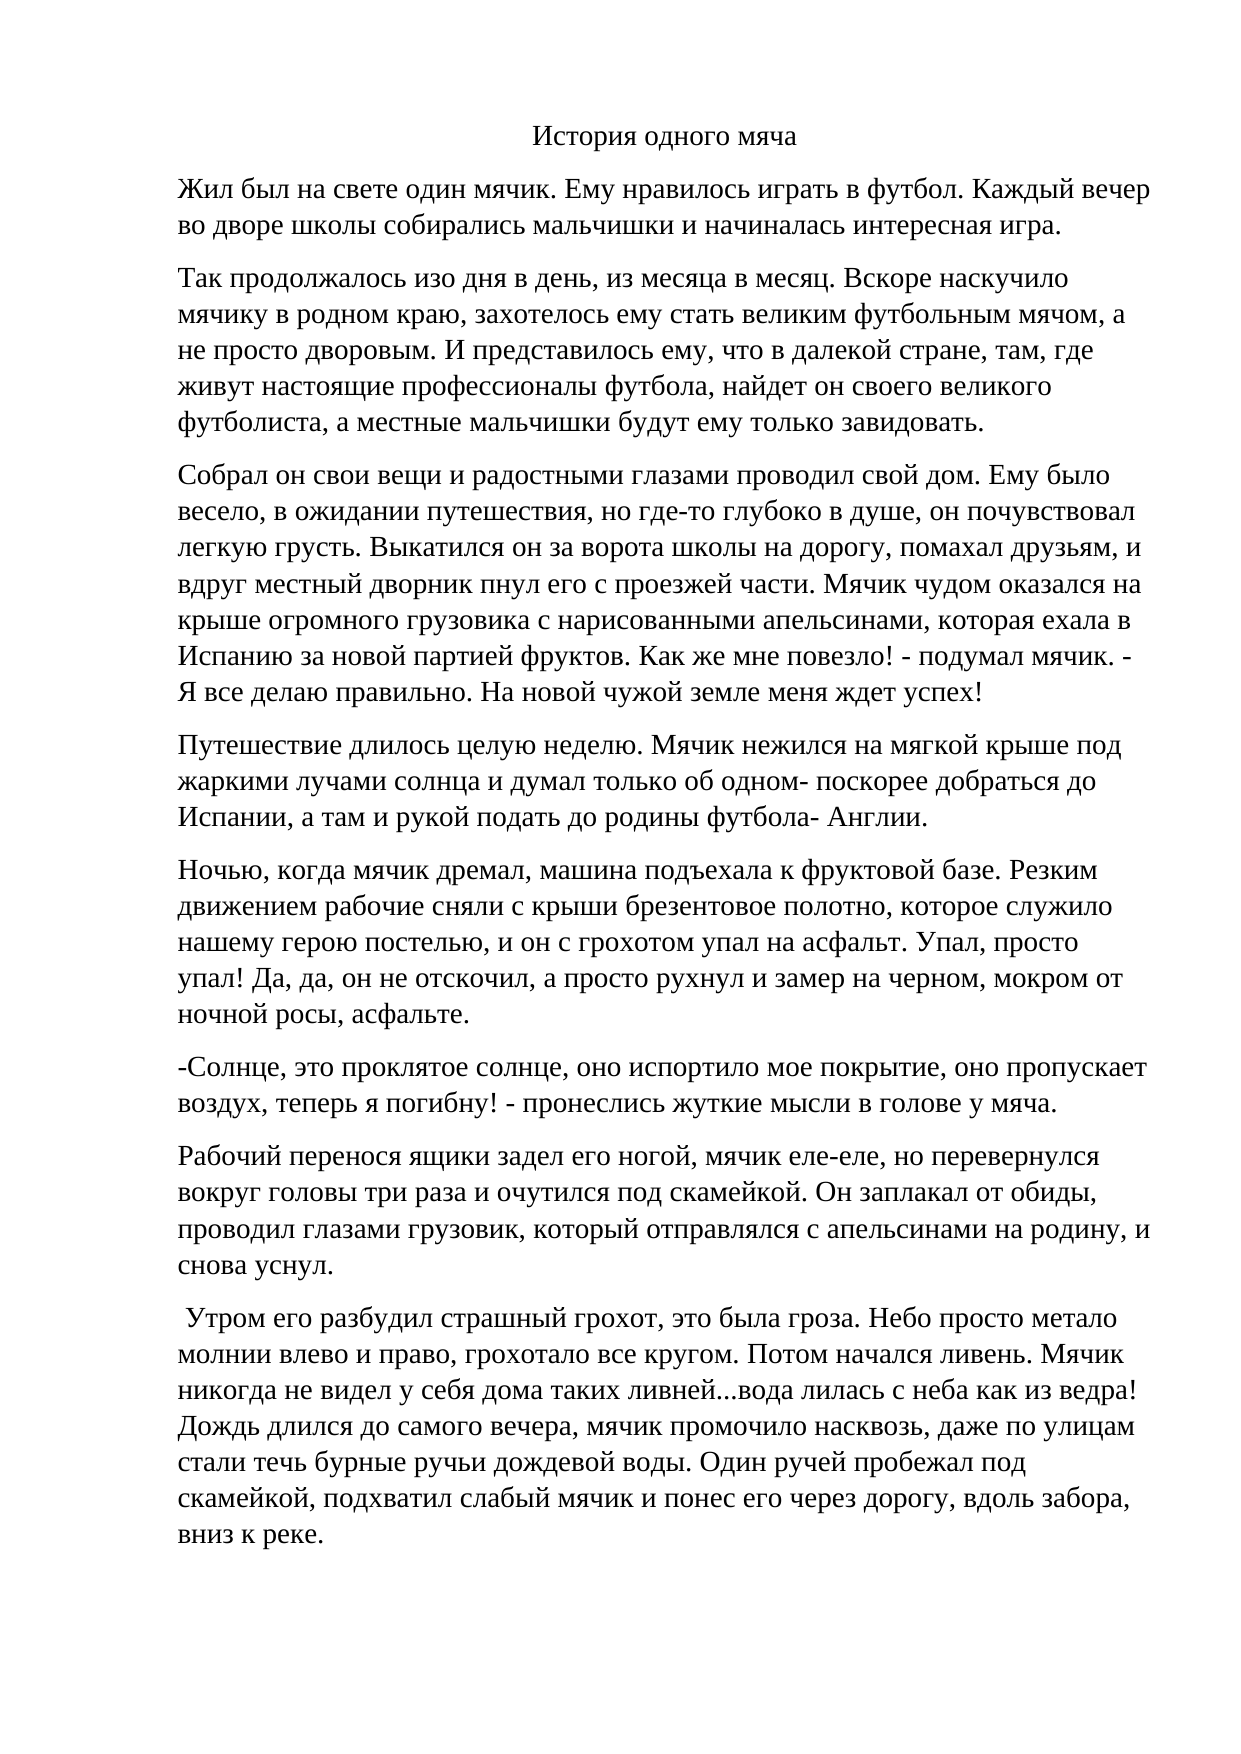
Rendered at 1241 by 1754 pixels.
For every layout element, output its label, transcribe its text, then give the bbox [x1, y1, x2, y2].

text Путешествие длилось целую неделю. Мячик нежился на мягкой крыше под жаркими лучами солнца и думал только об одном- поскорее добраться до Испании, а там и рукой подать до родины футбола- Англии. [177, 727, 1152, 833]
text -Солнце, это проклятое солнце, оно испортило мое покрытие, оно пропускает воздух, теперь я погибну! - пронеслись жуткие мысли в голове у мяча. [177, 1049, 1152, 1119]
text Рабочий перенося ящики задел его ногой, мячик еле-еле, но перевернулся вокруг головы три раза и очутился под скамейкой. Он заплакал от обиды, проводил глазами грузовик, который отправлялся с апельсинами на родину, и снова уснул. [177, 1138, 1152, 1280]
text Собрал он свои вещи и радостными глазами проводил свой дом. Ему было весело, в ожидании путешествия, но где-то глубоко в душе, он почувствовал легкую грусть. Выкатился он за ворота школы на дорогу, помахал друзьям, и вдруг местный дворник пнул его с проезжей части. Мячик чудом оказался на крыше огромного грузовика с нарисованными апельсинами, которая ехала в Испанию за новой партией фруктов. Как же мне повезло! - подумал мячик. - Я все делаю правильно. На новой чужой земле меня ждет успех! [177, 457, 1152, 708]
text Утром его разбудил страшный грохот, это была гроза. Небо просто метало молнии влево и право, грохотало все кругом. Потом начался ливень. Мячик никогда не видел у себя дома таких ливней...вода лилась с неба как из ведра! Дождь длился до самого вечера, мячик промочило насквозь, даже по улицам стали течь бурные ручьи дождевой воды. Один ручей пробежал под скамейкой, подхватил слабый мячик и понес его через дорогу, вдоль забора, вниз к реке. [177, 1300, 1152, 1550]
text Ночью, когда мячик дремал, машина подъехала к фруктовой базе. Резким движением рабочие сняли с крыши брезентовое полотно, которое служило нашему герою постелью, и он с грохотом упал на асфальт. Упал, просто упал! Да, да, он не отскочил, а просто рухнул и замер на черном, мокром от ночной росы, асфальте. [177, 852, 1152, 1030]
text Так продолжалось изо дня в день, из месяца в месяц. Вскоре наскучило мячику в родном краю, захотелось ему стать великим футбольным мячом, а не просто дворовым. И представилось ему, что в далекой стране, там, где живут настоящие профессионалы футбола, найдет он своего великого футболиста, а местные мальчишки будут ему только завидовать. [177, 260, 1152, 438]
text Жил был на свете один мячик. Ему нравилось играть в футбол. Каждый вечер во дворе школы собирались мальчишки и начиналась интересная игра. [177, 171, 1152, 241]
text История одного мяча [177, 118, 1152, 152]
